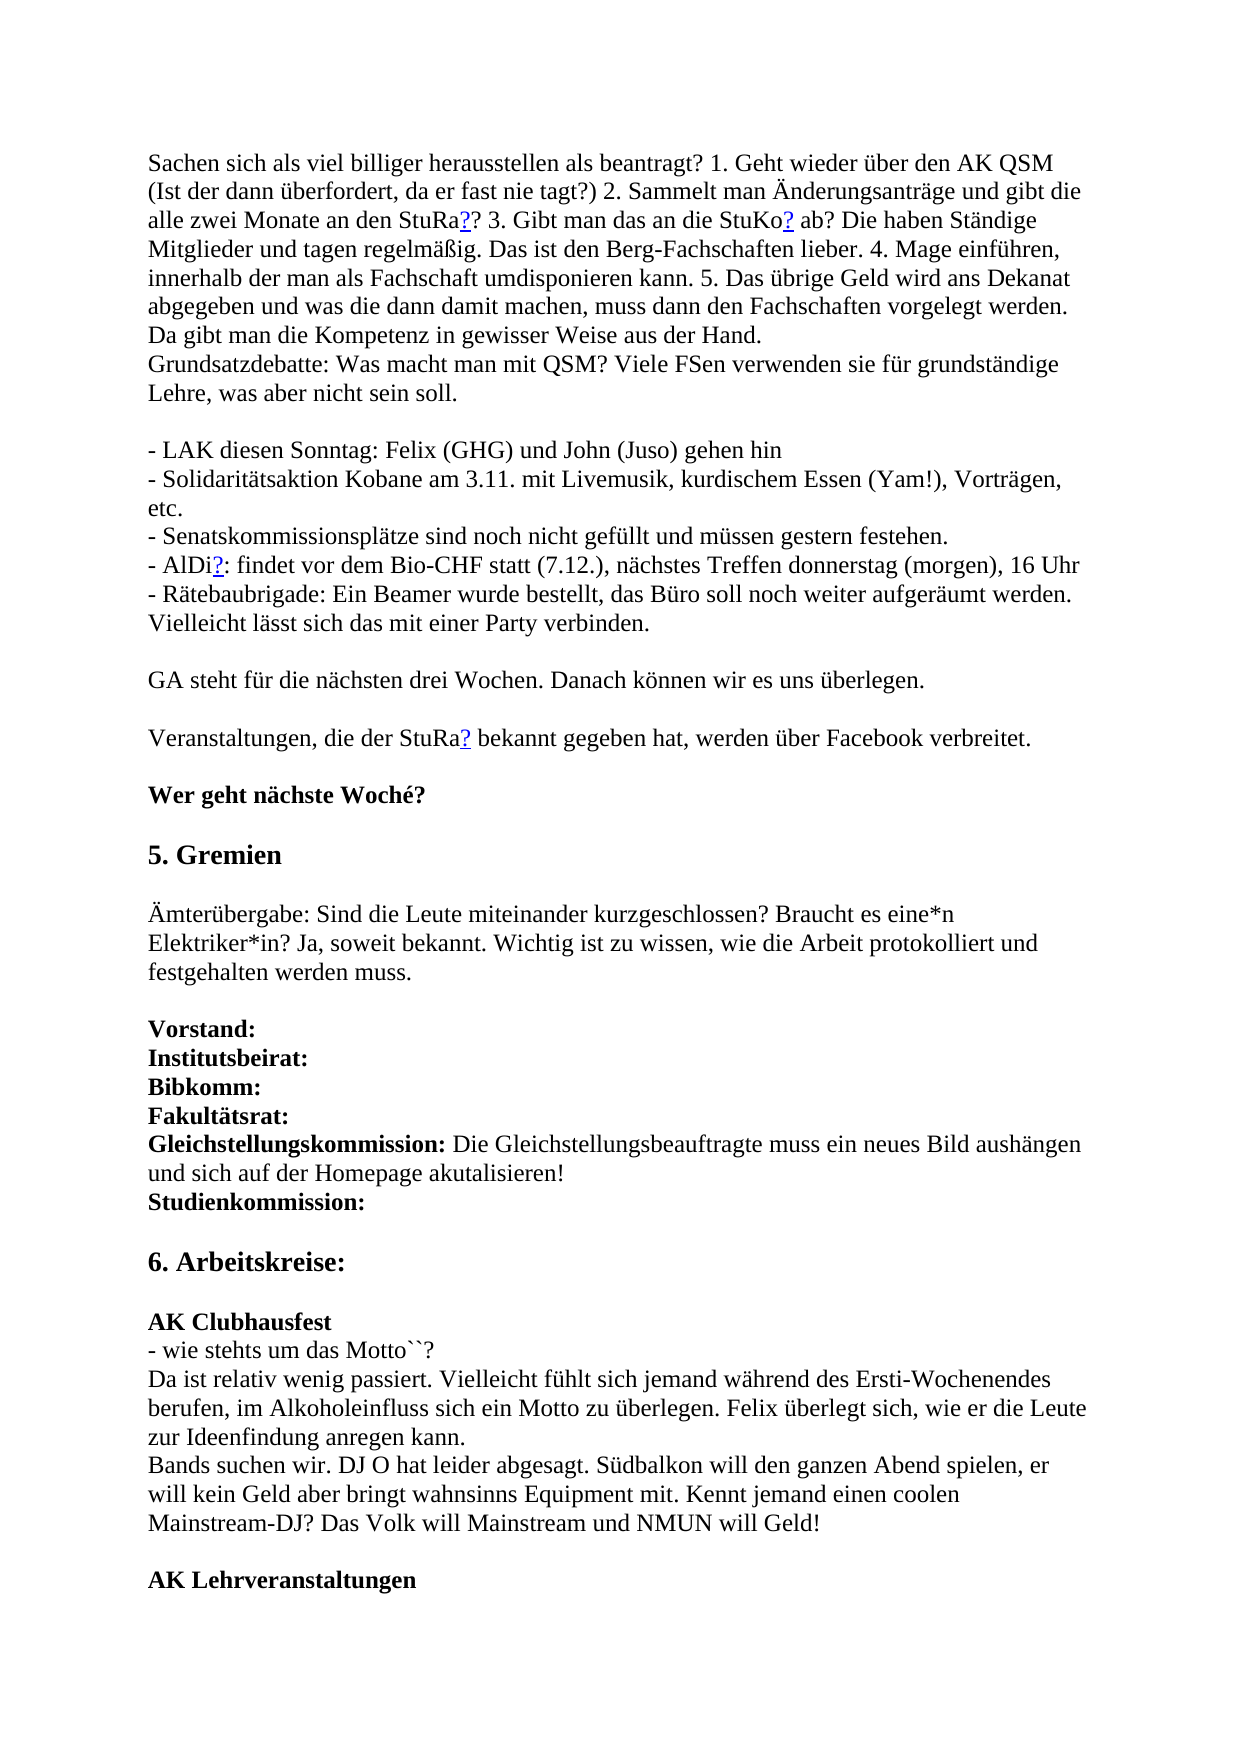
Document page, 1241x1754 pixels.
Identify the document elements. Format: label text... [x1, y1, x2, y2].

text Ämterübergabe: Sind die Leute miteinander kurzgeschlossen? Braucht es eine*n Elektriker*in? Ja, soweit bekannt. Wichtig ist zu wissen, wie die Arbeit protokolliert und festgehalten werden muss. Vorstand: Institutsbeirat: Bibkomm: Fakultätsrat: Gleichstellungskommission: Die Gleichstellungsbeauftragte muss ein neues Bild aushängen und sich auf der Homepage akutalisieren! Studienkommission: [148, 899, 1093, 1216]
text 5. Gremien [148, 838, 1093, 870]
text 6. Arbeitskreise: [148, 1245, 1093, 1277]
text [148, 1307, 1093, 1623]
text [148, 148, 1093, 809]
